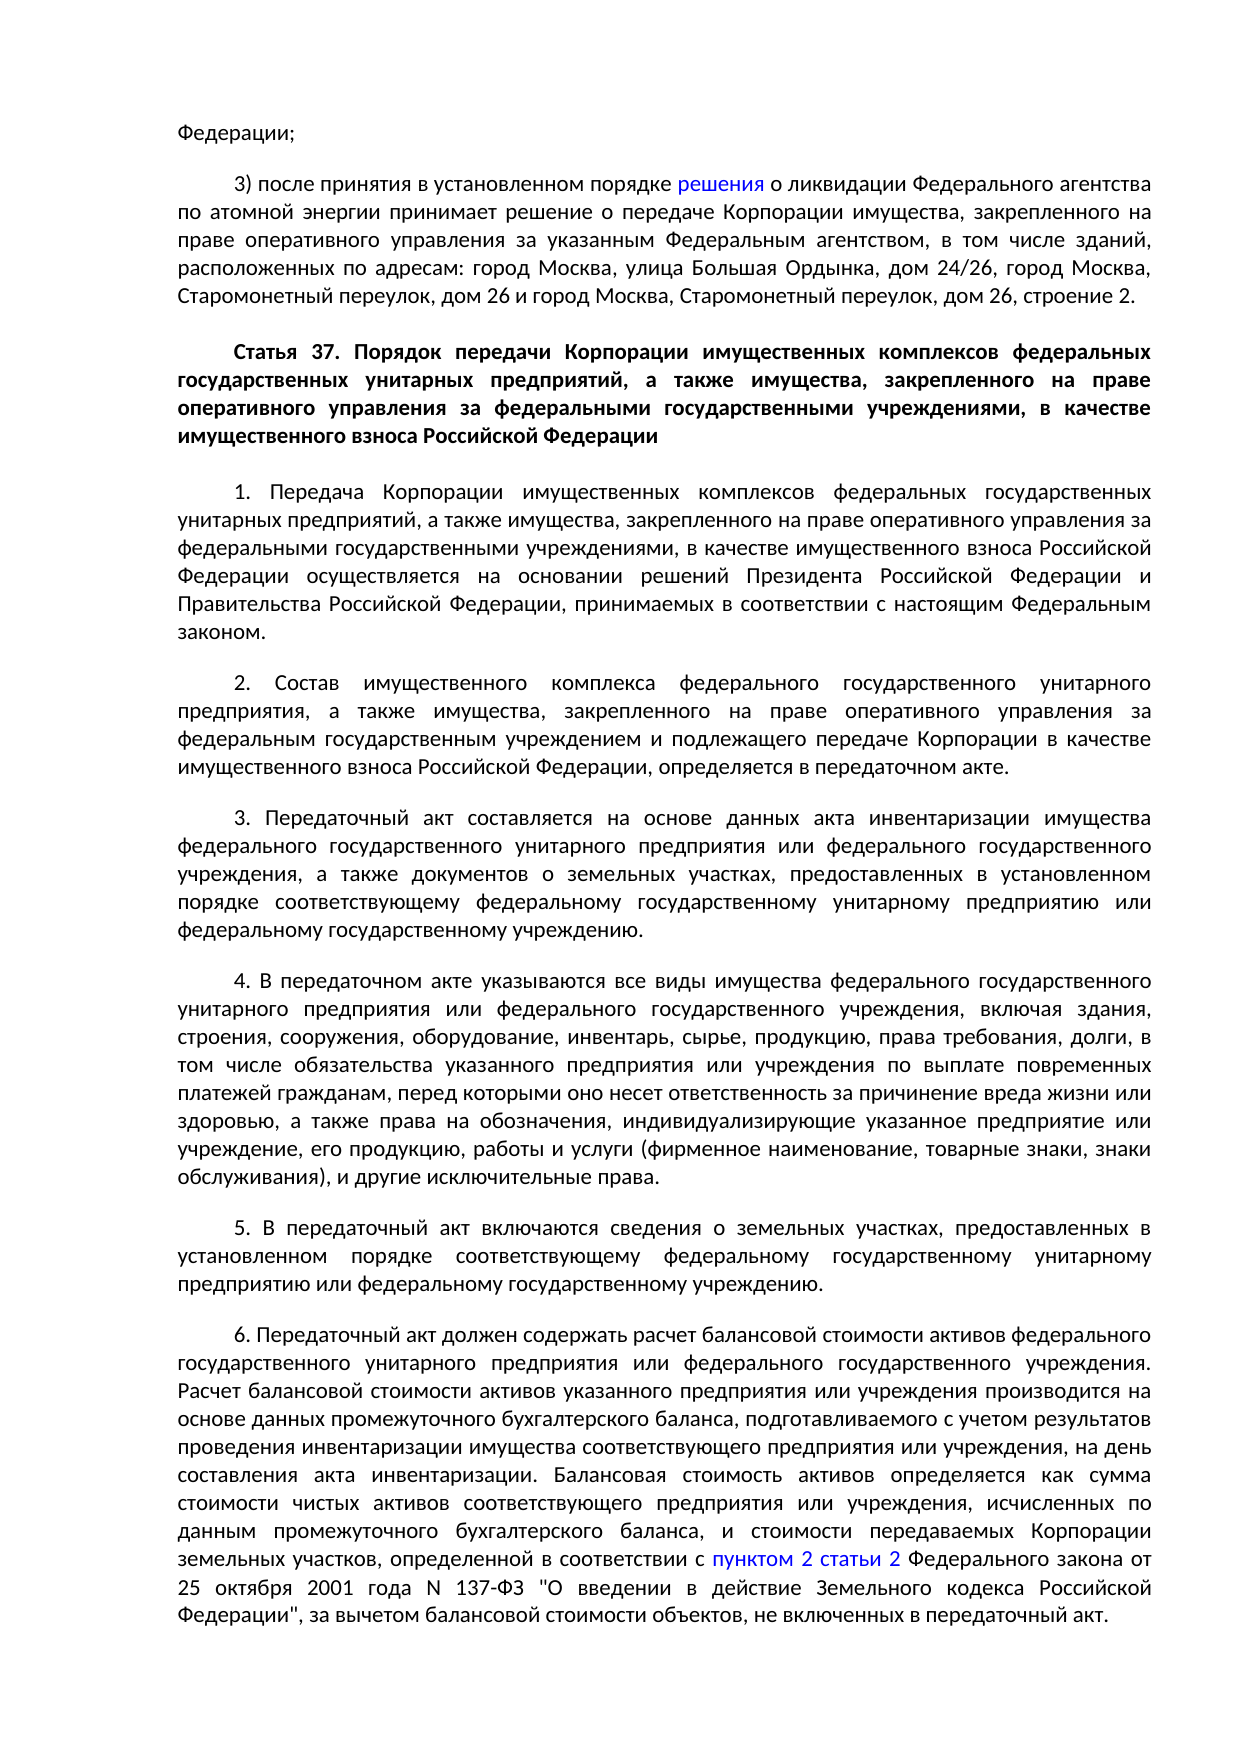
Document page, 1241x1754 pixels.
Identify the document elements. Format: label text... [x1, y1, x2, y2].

text 3. Передаточный акт составляется на основе данных акта инвентаризации имущества федерального государственного унитарного предприятия или федерального государственного учреждения, а также документов о земельных участках, предоставленных в установленном порядке соответствующему федеральному государственному унитарному предприятию или федеральному государственному учреждению. [177, 803, 1152, 943]
text 3) после принятия в установленном порядке решения о ликвидации Федерального агентства по атомной энергии принимает решение о передаче Корпорации имущества, закрепленного на праве оперативного управления за указанным Федеральным агентством, в том числе зданий, расположенных по адресам: город Москва, улица Большая Ордынка, дом 24/26, город Москва, Старомонетный переулок, дом 26 и город Москва, Старомонетный переулок, дом 26, строение 2. [177, 169, 1152, 309]
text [177, 118, 1152, 146]
text 5. В передаточный акт включаются сведения о земельных участках, предоставленных в установленном порядке соответствующему федеральному государственному унитарному предприятию или федеральному государственному учреждению. [177, 1213, 1152, 1297]
text 4. В передаточном акте указываются все виды имущества федерального государственного унитарного предприятия или федерального государственного учреждения, включая здания, строения, сооружения, оборудование, инвентарь, сырье, продукцию, права требования, долги, в том числе обязательства указанного предприятия или учреждения по выплате повременных платежей гражданам, перед которыми оно несет ответственность за причинение вреда жизни или здоровью, а также права на обозначения, индивидуализирующие указанное предприятие или учреждение, его продукцию, работы и услуги (фирменное наименование, товарные знаки, знаки обслуживания), и другие исключительные права. [177, 966, 1152, 1191]
text 1. Передача Корпорации имущественных комплексов федеральных государственных унитарных предприятий, а также имущества, закрепленного на праве оперативного управления за федеральными государственными учреждениями, в качестве имущественного взноса Российской Федерации осуществляется на основании решений Президента Российской Федерации и Правительства Российской Федерации, принимаемых в соответствии с настоящим Федеральным законом. [177, 477, 1152, 645]
text 6. Передаточный акт должен содержать расчет балансовой стоимости активов федерального государственного унитарного предприятия или федерального государственного учреждения. Расчет балансовой стоимости активов указанного предприятия или учреждения производится на основе данных промежуточного бухгалтерского баланса, подготавливаемого с учетом результатов проведения инвентаризации имущества соответствующего предприятия или учреждения, на день составления акта инвентаризации. Балансовая стоимость активов определяется как сумма стоимости чистых активов соответствующего предприятия или учреждения, исчисленных по данным промежуточного бухгалтерского баланса, и стоимости передаваемых Корпорации земельных участков, определенной в соответствии с пунктом 2 статьи 2 Федерального закона от 25 октября 2001 года N 137-ФЗ "О введении в действие Земельного кодекса Российской Федерации", за вычетом балансовой стоимости объектов, не включенных в передаточный акт. [177, 1320, 1152, 1629]
title Статья 37. Порядок передачи Корпорации имущественных комплексов федеральных государственных унитарных предприятий, а также имущества, закрепленного на праве оперативного управления за федеральными государственными учреждениями, в качестве имущественного взноса Российской Федерации [177, 337, 1152, 449]
text 2. Состав имущественного комплекса федерального государственного унитарного предприятия, а также имущества, закрепленного на праве оперативного управления за федеральным государственным учреждением и подлежащего передаче Корпорации в качестве имущественного взноса Российской Федерации, определяется в передаточном акте. [177, 668, 1152, 780]
